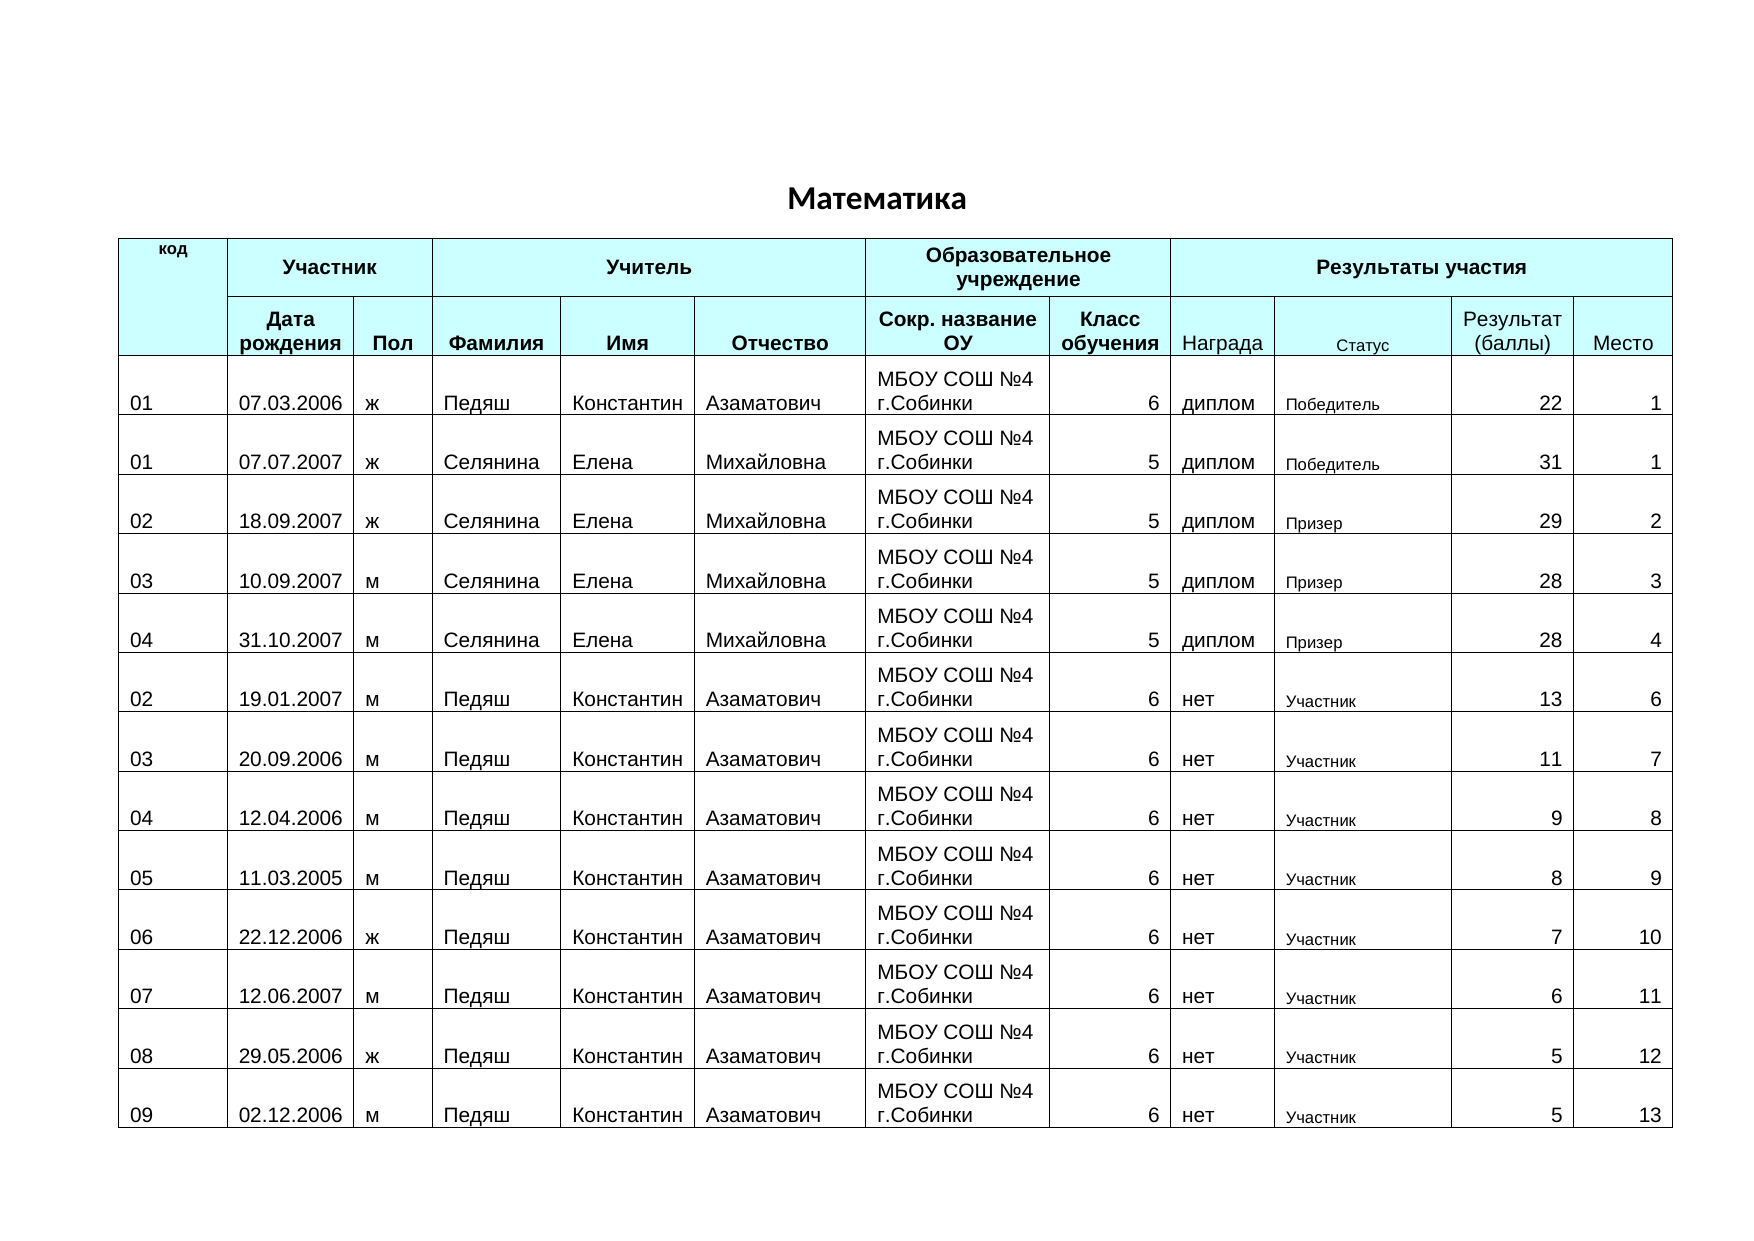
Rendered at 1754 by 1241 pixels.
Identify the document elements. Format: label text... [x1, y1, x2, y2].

table_cell Педяш [433, 950, 560, 1008]
table_cell Результат (баллы) [1452, 297, 1573, 355]
table_cell 28 [1452, 534, 1573, 592]
table_cell Азаматович [695, 890, 865, 949]
table_cell МБОУ СОШ №4 г.Собинки [866, 772, 1049, 830]
table_cell 8 [1452, 831, 1573, 889]
table_cell 31 [1452, 415, 1573, 474]
table_cell 11.03.2005 [228, 831, 353, 889]
table_cell м [354, 594, 432, 652]
table_cell Участник [1275, 1069, 1451, 1127]
table_cell м [354, 772, 432, 830]
table_cell нет [1171, 890, 1274, 949]
table_cell 20.09.2006 [228, 712, 353, 771]
table_cell Михайловна [695, 534, 865, 592]
table_cell ж [354, 415, 432, 474]
table_cell 12.06.2007 [228, 950, 353, 1008]
table_cell 6 [1574, 653, 1672, 711]
table_cell 28 [1452, 594, 1573, 652]
table_header код [119, 239, 227, 355]
table_cell 6 [1452, 950, 1573, 1008]
table_cell Азаматович [695, 831, 865, 889]
table_cell диплом [1171, 594, 1274, 652]
table_cell 9 [1452, 772, 1573, 830]
table_cell диплом [1171, 415, 1274, 474]
table_cell Селянина [433, 475, 560, 533]
table_header Образовательное учреждение [866, 239, 1170, 296]
table_cell Азаматович [695, 950, 865, 1008]
table_cell Педяш [433, 712, 560, 771]
table_cell Михайловна [695, 475, 865, 533]
table_cell МБОУ СОШ №4 г.Собинки [866, 1009, 1049, 1067]
table_cell нет [1171, 772, 1274, 830]
table_cell Призер [1275, 534, 1451, 592]
table_cell 6 [1050, 950, 1170, 1008]
table_cell 8 [1574, 772, 1672, 830]
table_cell 04 [119, 594, 227, 652]
table_cell м [354, 653, 432, 711]
table_cell 22 [1452, 356, 1573, 414]
table_cell 18.09.2007 [228, 475, 353, 533]
table_cell МБОУ СОШ №4 г.Собинки [866, 653, 1049, 711]
table_cell Селянина [433, 534, 560, 592]
table_cell МБОУ СОШ №4 г.Собинки [866, 950, 1049, 1008]
table_cell нет [1171, 653, 1274, 711]
table_cell Фамилия [433, 297, 560, 355]
table_cell Статус [1275, 297, 1451, 355]
table_cell Дата рождения [228, 297, 353, 355]
table_cell 02 [119, 475, 227, 533]
table_cell МБОУ СОШ №4 г.Собинки [866, 534, 1049, 592]
table_cell 6 [1050, 1069, 1170, 1127]
table_cell 13 [1574, 1069, 1672, 1127]
text Математика [118, 177, 1636, 218]
table_cell Место [1574, 297, 1672, 355]
table_cell 5 [1452, 1009, 1573, 1067]
table_cell Победитель [1275, 415, 1451, 474]
table_cell 4 [1574, 594, 1672, 652]
table_cell Константин [561, 890, 694, 949]
table_cell 1 [1574, 356, 1672, 414]
table_cell 5 [1050, 534, 1170, 592]
table_cell 31.10.2007 [228, 594, 353, 652]
table_cell 01 [119, 415, 227, 474]
table_cell Педяш [433, 890, 560, 949]
table_cell Педяш [433, 356, 560, 414]
table_cell Класс обучения [1050, 297, 1170, 355]
table_cell Азаматович [695, 1069, 865, 1127]
table_cell 11 [1574, 950, 1672, 1008]
table_cell диплом [1171, 475, 1274, 533]
table_cell Призер [1275, 475, 1451, 533]
table_cell нет [1171, 950, 1274, 1008]
table_cell Елена [561, 475, 694, 533]
table_cell Имя [561, 297, 694, 355]
table_cell Участник [1275, 831, 1451, 889]
table_cell диплом [1171, 356, 1274, 414]
table_cell 04 [119, 772, 227, 830]
table_cell 6 [1050, 831, 1170, 889]
table_cell МБОУ СОШ №4 г.Собинки [866, 712, 1049, 771]
table_cell ж [354, 475, 432, 533]
table_cell 08 [119, 1009, 227, 1067]
table_cell 07.03.2006 [228, 356, 353, 414]
table_cell 29 [1452, 475, 1573, 533]
table_cell Елена [561, 534, 694, 592]
table_cell 6 [1050, 890, 1170, 949]
table_cell Селянина [433, 415, 560, 474]
table_cell Константин [561, 356, 694, 414]
table_cell 10 [1574, 890, 1672, 949]
table_cell ж [354, 890, 432, 949]
table_header Результаты участия [1171, 239, 1672, 296]
table_cell Педяш [433, 831, 560, 889]
table_cell Азаматович [695, 653, 865, 711]
table_cell нет [1171, 1009, 1274, 1067]
table_cell Константин [561, 1069, 694, 1127]
table_cell 1 [1574, 415, 1672, 474]
table_cell 02.12.2006 [228, 1069, 353, 1127]
table_cell Участник [1275, 712, 1451, 771]
table_cell Михайловна [695, 415, 865, 474]
table_cell Отчество [695, 297, 865, 355]
table_cell 03 [119, 712, 227, 771]
table_cell м [354, 1069, 432, 1127]
table_cell Участник [1275, 1009, 1451, 1067]
table_cell Участник [1275, 890, 1451, 949]
table_cell МБОУ СОШ №4 г.Собинки [866, 475, 1049, 533]
table_cell Михайловна [695, 594, 865, 652]
table_cell 03 [119, 534, 227, 592]
table_cell Селянина [433, 594, 560, 652]
table_cell Константин [561, 950, 694, 1008]
table_cell Участник [1275, 653, 1451, 711]
table_cell 9 [1574, 831, 1672, 889]
table_cell 22.12.2006 [228, 890, 353, 949]
table_cell 7 [1452, 890, 1573, 949]
table_cell 5 [1050, 594, 1170, 652]
table_cell нет [1171, 831, 1274, 889]
table_cell диплом [1171, 534, 1274, 592]
table_cell 07 [119, 950, 227, 1008]
table_cell 07.07.2007 [228, 415, 353, 474]
table_cell Участник [1275, 950, 1451, 1008]
table_cell Педяш [433, 772, 560, 830]
table_cell МБОУ СОШ №4 г.Собинки [866, 831, 1049, 889]
table_cell Константин [561, 712, 694, 771]
table_cell 5 [1050, 415, 1170, 474]
table_cell 6 [1050, 653, 1170, 711]
table_cell Сокр. название ОУ [866, 297, 1049, 355]
table_cell м [354, 534, 432, 592]
table_cell Азаматович [695, 712, 865, 771]
table_cell 6 [1050, 772, 1170, 830]
table_cell 19.01.2007 [228, 653, 353, 711]
table_cell Педяш [433, 1009, 560, 1067]
table_cell 3 [1574, 534, 1672, 592]
table_cell Участник [1275, 772, 1451, 830]
table_header Участник [228, 239, 432, 296]
table_cell Константин [561, 772, 694, 830]
table_cell МБОУ СОШ №4 г.Собинки [866, 415, 1049, 474]
table_header Учитель [433, 239, 865, 296]
table_cell Призер [1275, 594, 1451, 652]
table_cell 7 [1574, 712, 1672, 771]
table_cell Елена [561, 415, 694, 474]
table_cell нет [1171, 1069, 1274, 1127]
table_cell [866, 1069, 1049, 1127]
table_cell Азаматович [695, 1009, 865, 1067]
table_cell 05 [119, 831, 227, 889]
table_cell м [354, 712, 432, 771]
table_cell МБОУ СОШ №4 г.Собинки [866, 890, 1049, 949]
table_cell Награда [1171, 297, 1274, 355]
table_cell Константин [561, 831, 694, 889]
table_cell Елена [561, 594, 694, 652]
table_cell Азаматович [695, 772, 865, 830]
table_cell 2 [1574, 475, 1672, 533]
table_cell 5 [1452, 1069, 1573, 1127]
table_cell Победитель [1275, 356, 1451, 414]
table_cell м [354, 831, 432, 889]
table_cell 10.09.2007 [228, 534, 353, 592]
table_cell МБОУ СОШ №4 г.Собинки [866, 594, 1049, 652]
table_cell 6 [1050, 712, 1170, 771]
table_cell ж [354, 1009, 432, 1067]
table_cell Константин [561, 653, 694, 711]
table_cell Педяш [433, 1069, 560, 1127]
table_cell 09 [119, 1069, 227, 1127]
table_cell Константин [561, 1009, 694, 1067]
table_cell 12.04.2006 [228, 772, 353, 830]
table_cell МБОУ СОШ №4 г.Собинки [866, 356, 1049, 414]
table_cell 6 [1050, 356, 1170, 414]
table_cell 5 [1050, 475, 1170, 533]
table_cell Педяш [433, 653, 560, 711]
table_cell 01 [119, 356, 227, 414]
table_cell ж [354, 356, 432, 414]
table_cell м [354, 950, 432, 1008]
table_cell Азаматович [695, 356, 865, 414]
table_cell 11 [1452, 712, 1573, 771]
table_cell 29.05.2006 [228, 1009, 353, 1067]
table_cell 13 [1452, 653, 1573, 711]
table_cell 06 [119, 890, 227, 949]
table_cell 02 [119, 653, 227, 711]
table_cell нет [1171, 712, 1274, 771]
table_cell 12 [1574, 1009, 1672, 1067]
table_cell Пол [354, 297, 432, 355]
table_cell 6 [1050, 1009, 1170, 1067]
